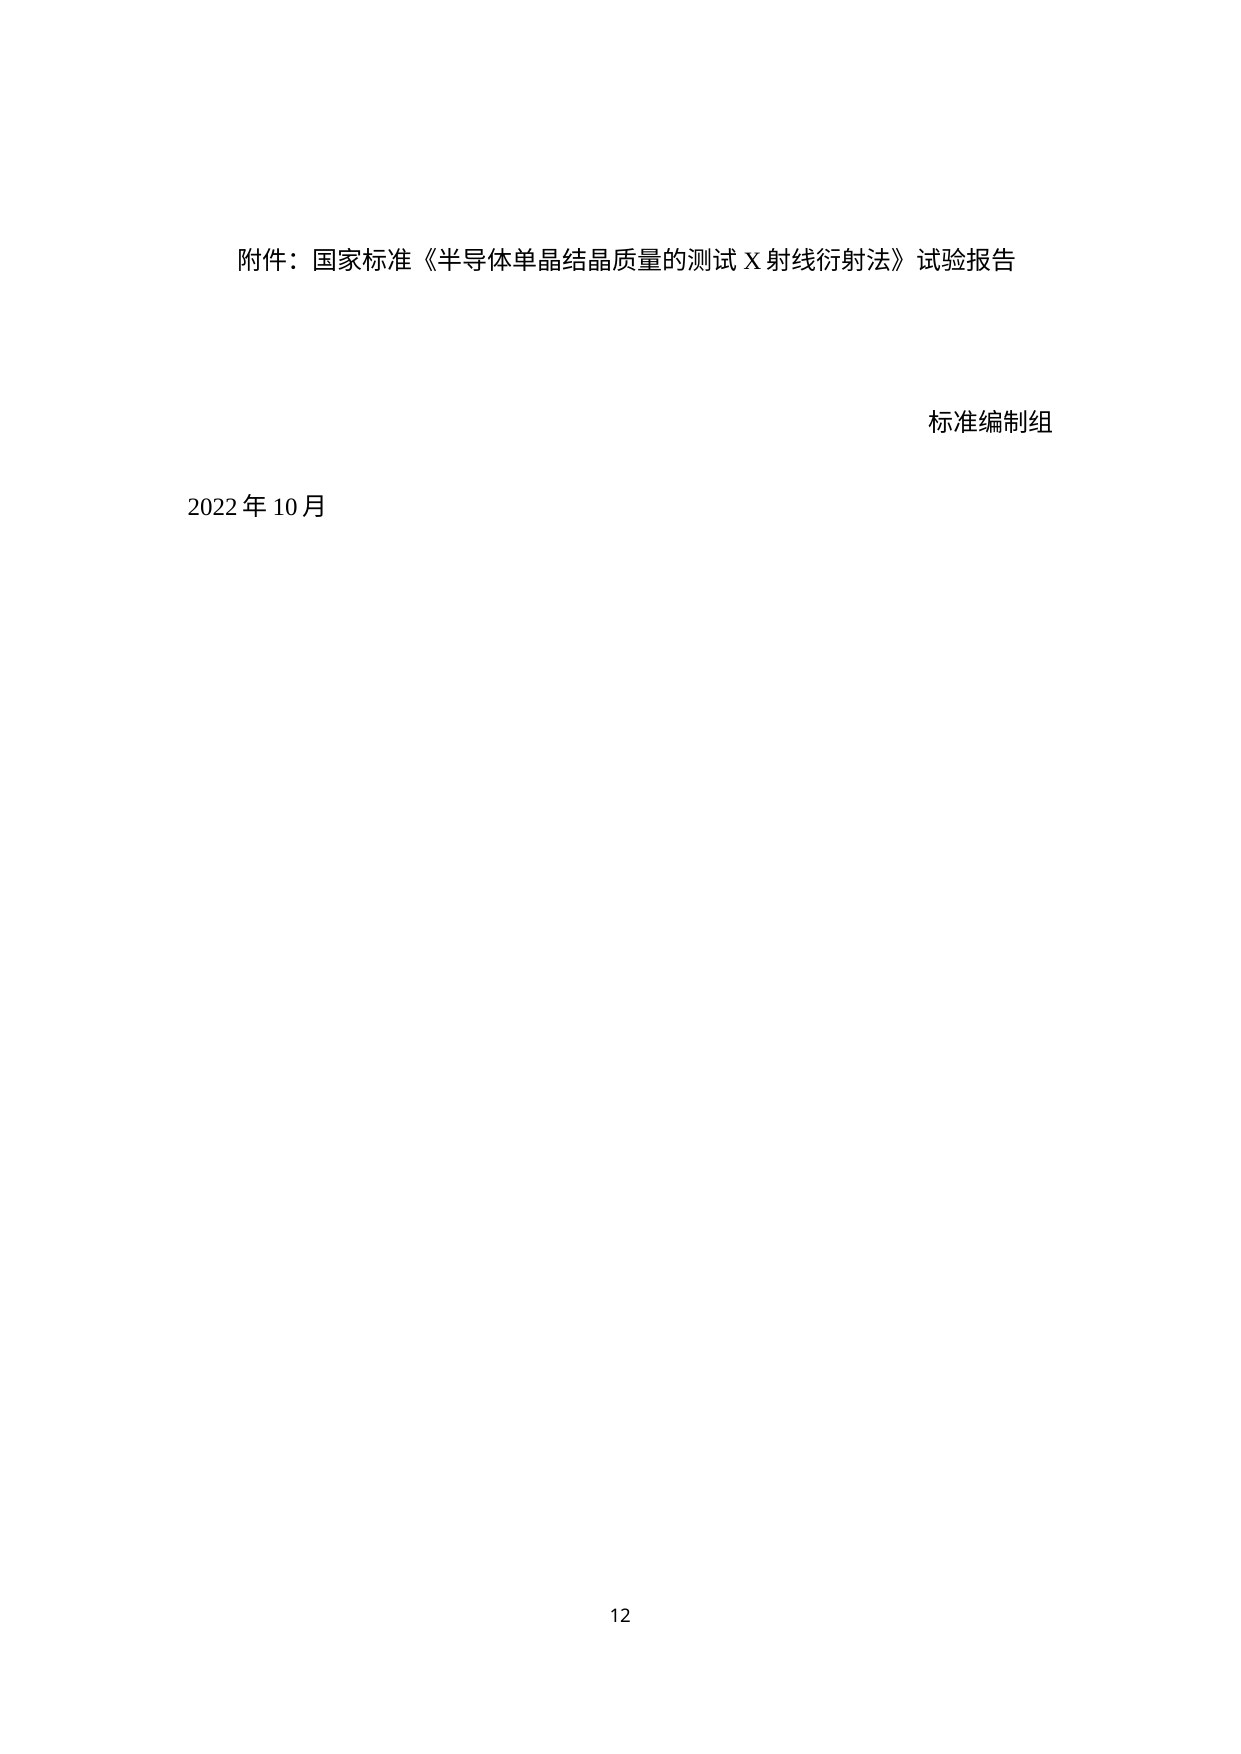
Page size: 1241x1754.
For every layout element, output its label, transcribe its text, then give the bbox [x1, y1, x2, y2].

text 2022年10月 [187, 472, 1053, 537]
text 附件：国家标准《半导体单晶结晶质量的测试 X射线衍射法》试验报告 [187, 226, 1053, 291]
text 标准编制组 [187, 388, 1053, 453]
